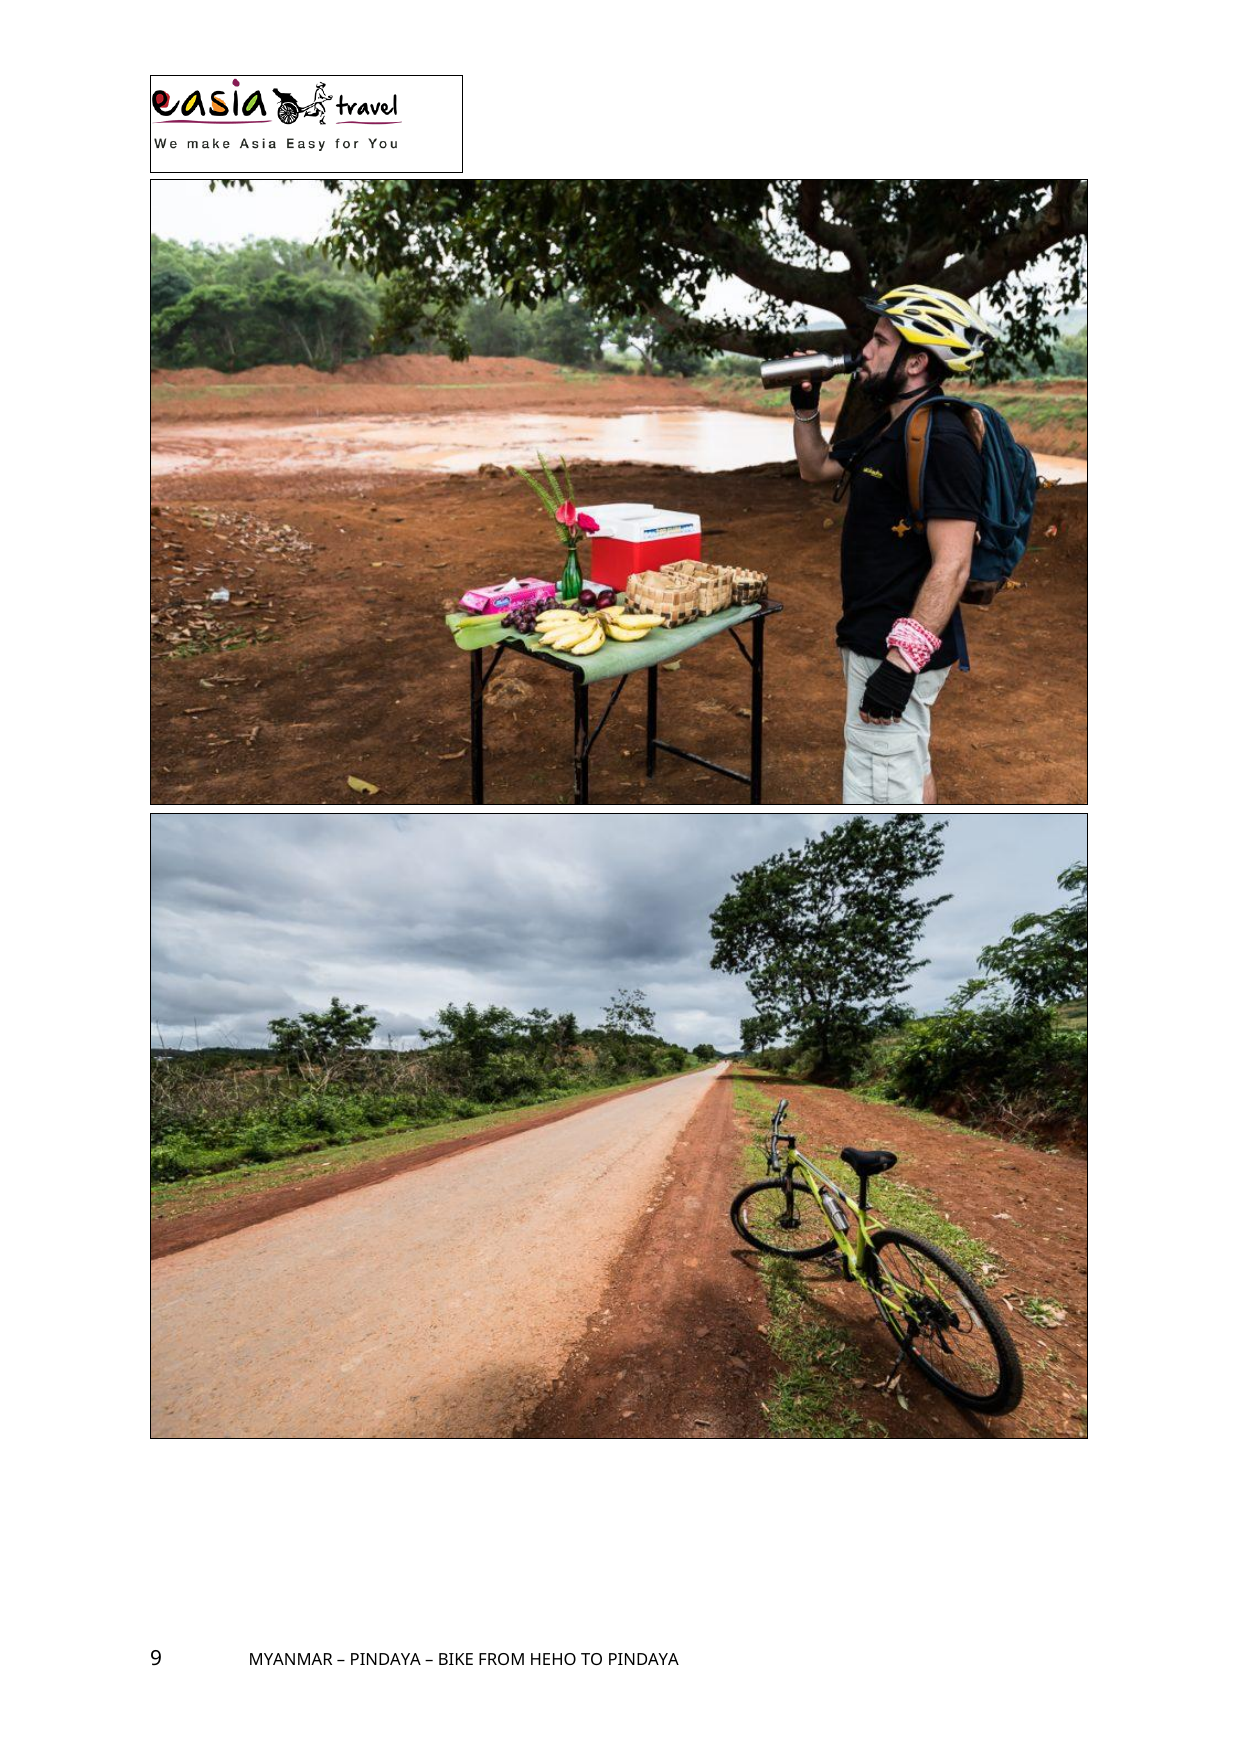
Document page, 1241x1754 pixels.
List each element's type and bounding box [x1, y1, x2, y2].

picture [151, 814, 1087, 1438]
picture [151, 180, 1087, 804]
picture [151, 76, 462, 172]
